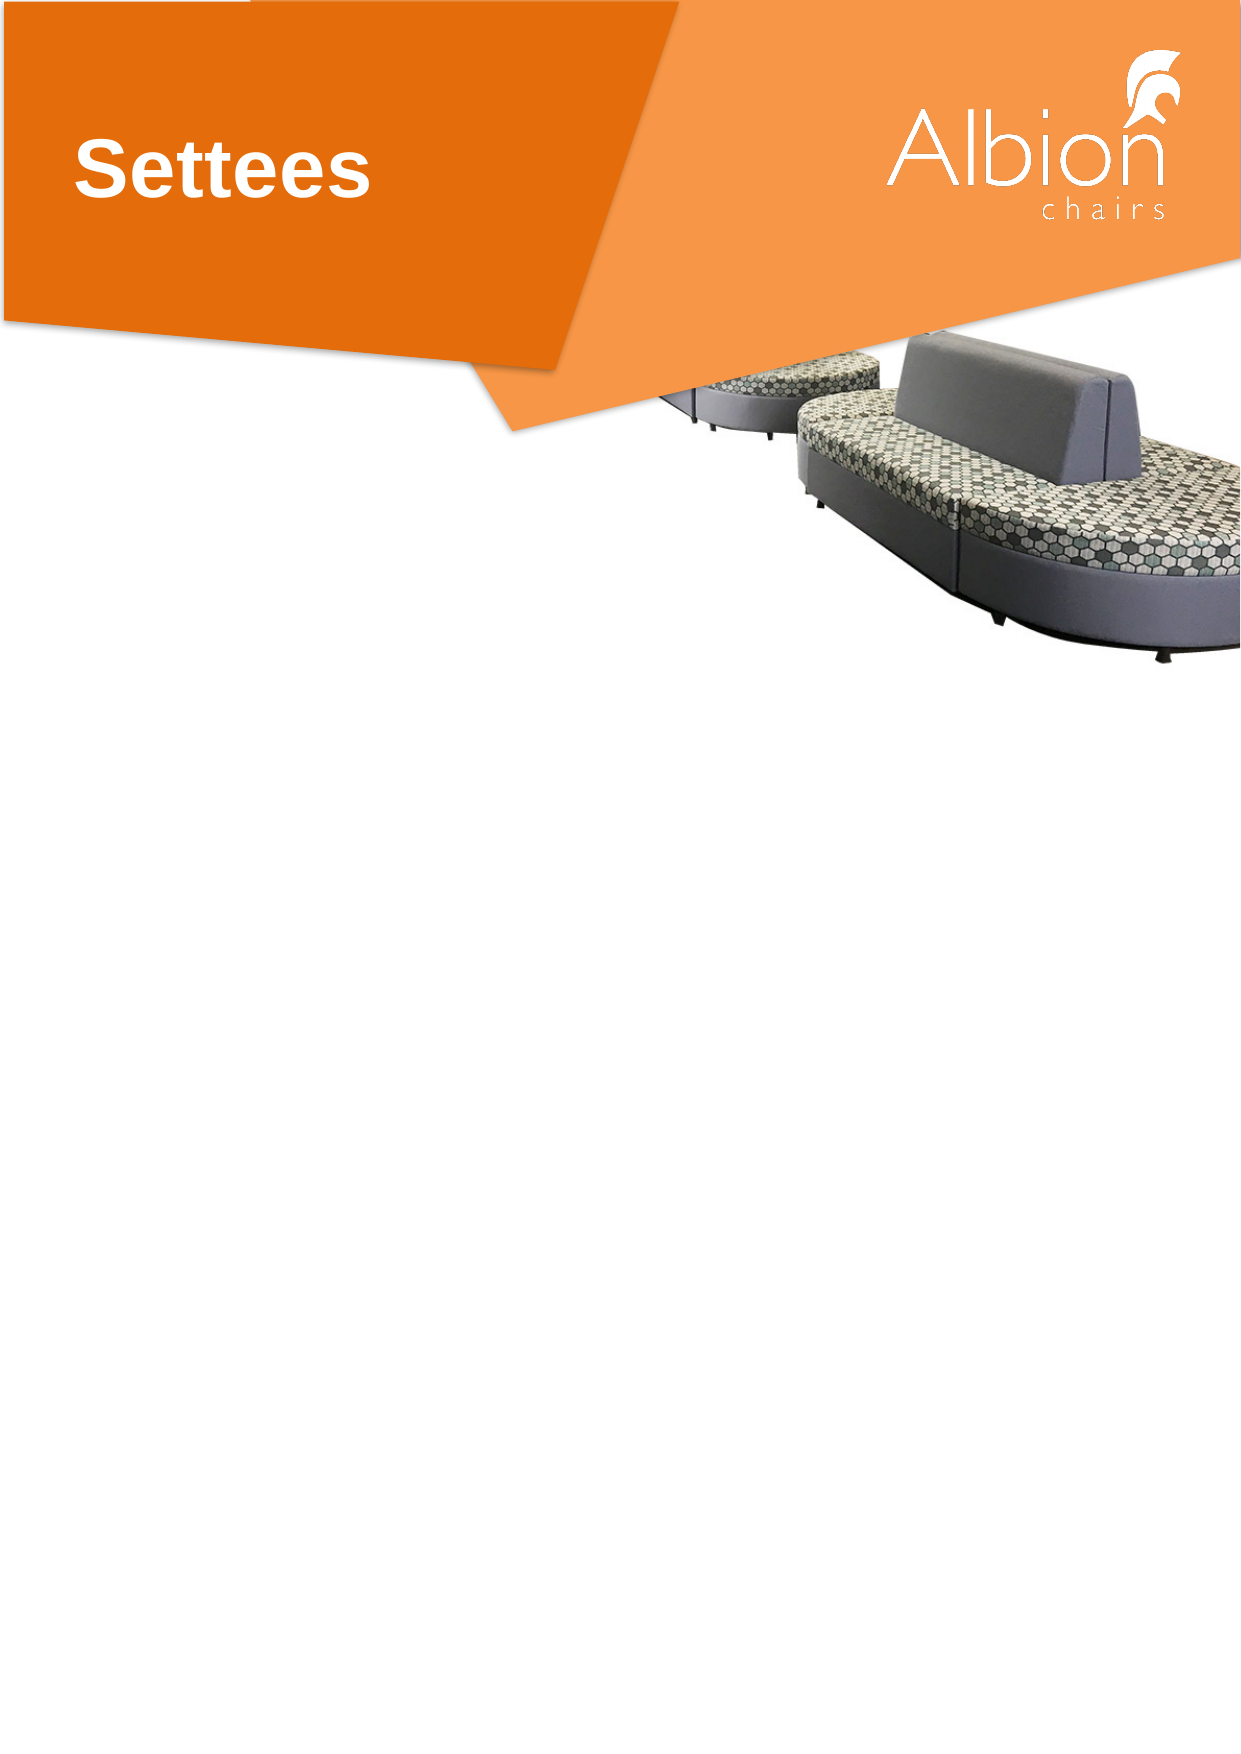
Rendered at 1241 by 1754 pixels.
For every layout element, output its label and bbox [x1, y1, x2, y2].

picture [622, 259, 1241, 796]
picture [886, 50, 1182, 221]
